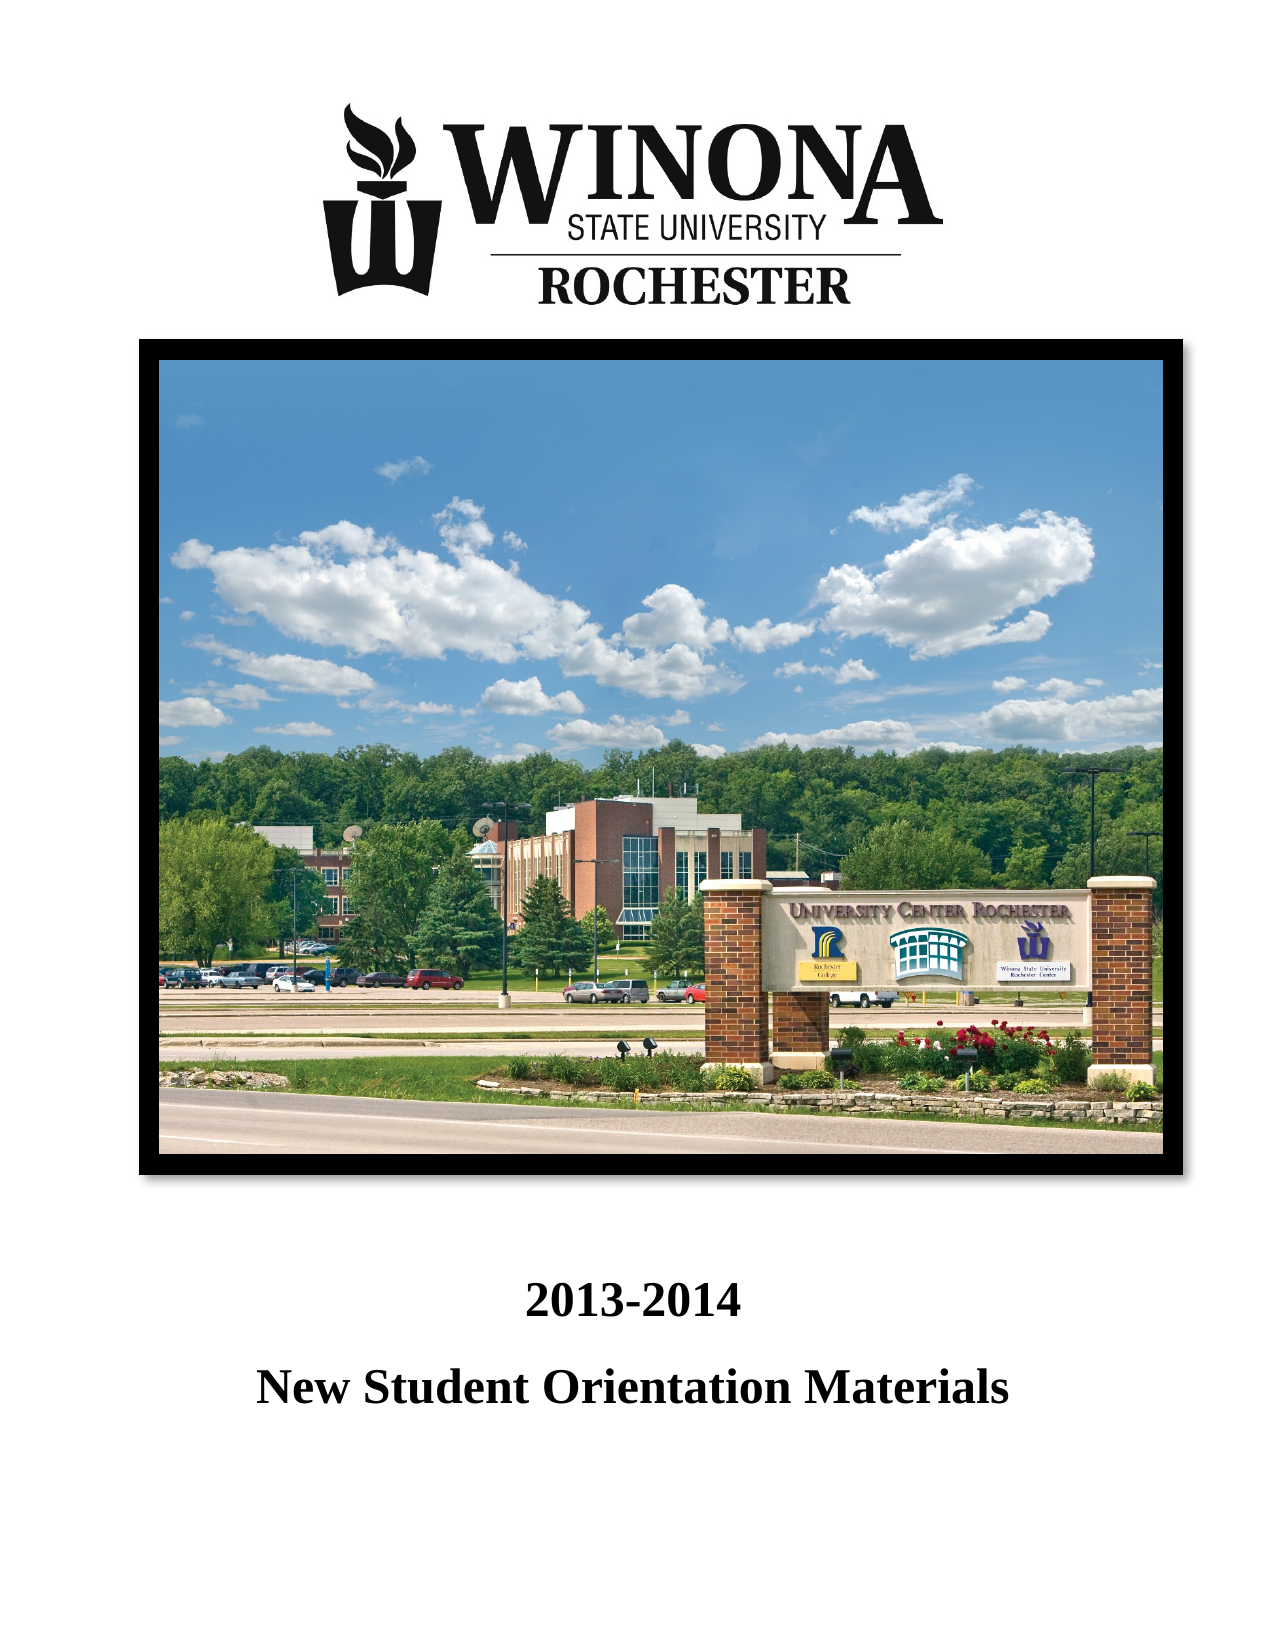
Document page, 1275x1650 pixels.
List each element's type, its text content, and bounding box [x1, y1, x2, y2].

picture [159, 360, 1163, 1154]
picture [317, 103, 949, 308]
text 2013-2014 [131, 1270, 1134, 1327]
text New Student Orientation Materials [131, 1357, 1134, 1414]
